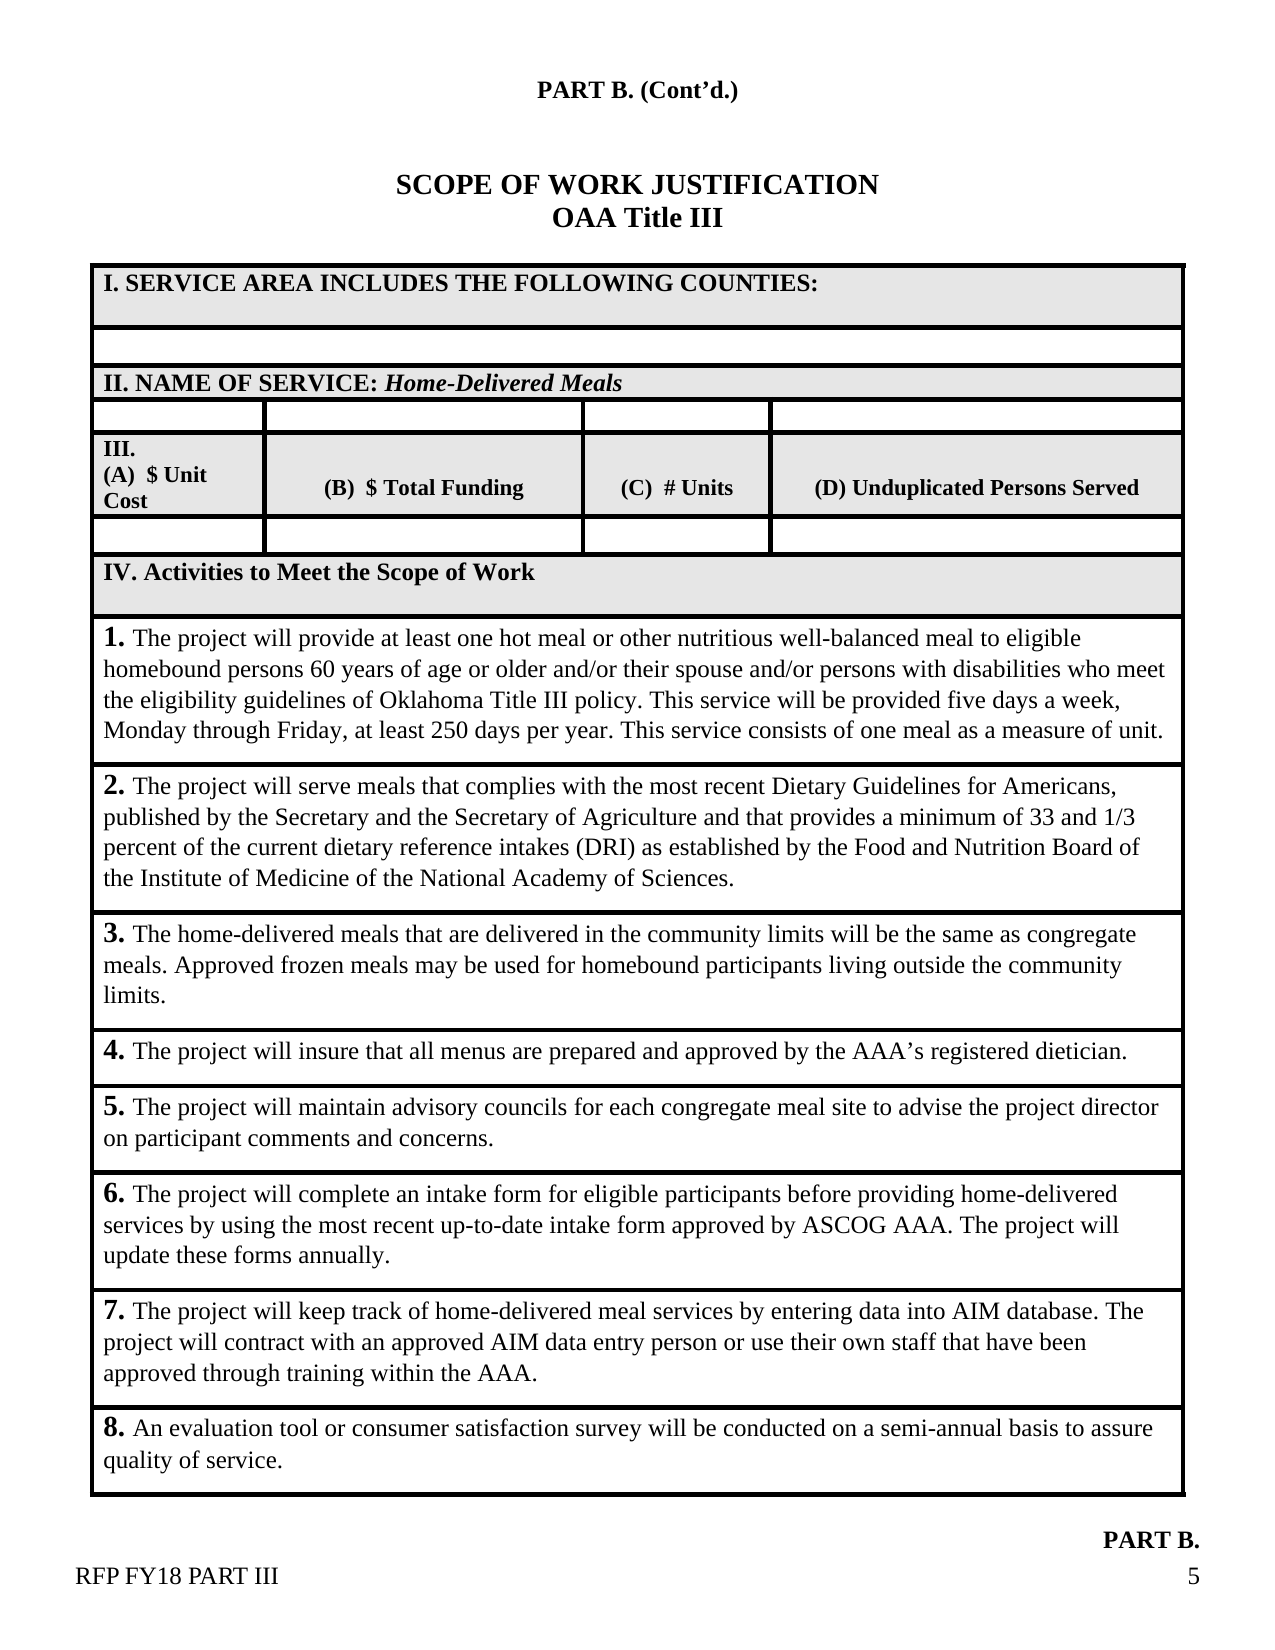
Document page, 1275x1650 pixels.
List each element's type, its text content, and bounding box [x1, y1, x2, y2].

table_cell [94, 330, 1181, 363]
table_cell 3. The home-delivered meals that are delivered in the community limits will be the same as congregate meals. Approved frozen meals may be used for homebound participants living outside the community limits. [94, 915, 1181, 1027]
text PART B. [75, 1525, 1200, 1554]
table_cell [267, 402, 581, 430]
table_cell [773, 402, 1181, 430]
table_cell 1. The project will provide at least one hot meal or other nutritious well-balanced meal to eligible homebound persons 60 years of age or older and/or their spouse and/or persons with disabilities who meet the eligibility guidelines of Oklahoma Title III policy. This service will be provided five days a week, Monday through Friday, at least 250 days per year. This service consists of one meal as a measure of unit. [94, 619, 1181, 762]
title OAA Title III [75, 201, 1200, 234]
text PART B. (Cont’d.) [75, 75, 1200, 104]
table_cell [585, 402, 768, 430]
table_cell 6. The project will complete an intake form for eligible participants before providing home-delivered services by using the most recent up-to-date intake form approved by ASCOG AAA. The project will update these forms annually. [94, 1175, 1181, 1287]
table_cell [267, 519, 581, 552]
table_cell (C) # Units [585, 435, 768, 514]
table_cell [773, 519, 1181, 552]
table_cell (B) $ Total Funding [267, 435, 581, 514]
table_cell [585, 519, 768, 552]
table_cell 5. The project will maintain advisory councils for each congregate meal site to advise the project director on participant comments and concerns. [94, 1088, 1181, 1170]
table_cell 4. The project will insure that all menus are prepared and approved by the AAA’s registered dietician. [94, 1032, 1181, 1084]
table_cell (D) Unduplicated Persons Served [773, 435, 1181, 514]
table_cell [94, 402, 262, 430]
table_header I. Service area includes the FOLLOWING COUNTIES: [94, 268, 1181, 325]
table_cell 2. The project will serve meals that complies with the most recent Dietary Guidelines for Americans, published by the Secretary and the Secretary of Agriculture and that provides a minimum of 33 and 1/3 percent of the current dietary reference intakes (DRI) as established by the Food and Nutrition Board of the Institute of Medicine of the National Academy of Sciences. [94, 767, 1181, 910]
table_cell IV. Activities to Meet the Scope of Work [94, 557, 1181, 614]
table_cell [94, 519, 262, 552]
title SCOPE OF WORK JUSTIFICATION [75, 167, 1200, 201]
table_cell II. NAME OF SERVICE: Home-Delivered Meals [94, 368, 1181, 397]
table_cell 7. The project will keep track of home-delivered meal services by entering data into AIM database. The project will contract with an approved AIM data entry person or use their own staff that have been approved through training within the AAA. [94, 1292, 1181, 1405]
table_cell III. (A) $ Unit Cost [94, 435, 262, 514]
table_cell 8. An evaluation tool or consumer satisfaction survey will be conducted on a semi-annual basis to assure quality of service. [94, 1410, 1181, 1492]
